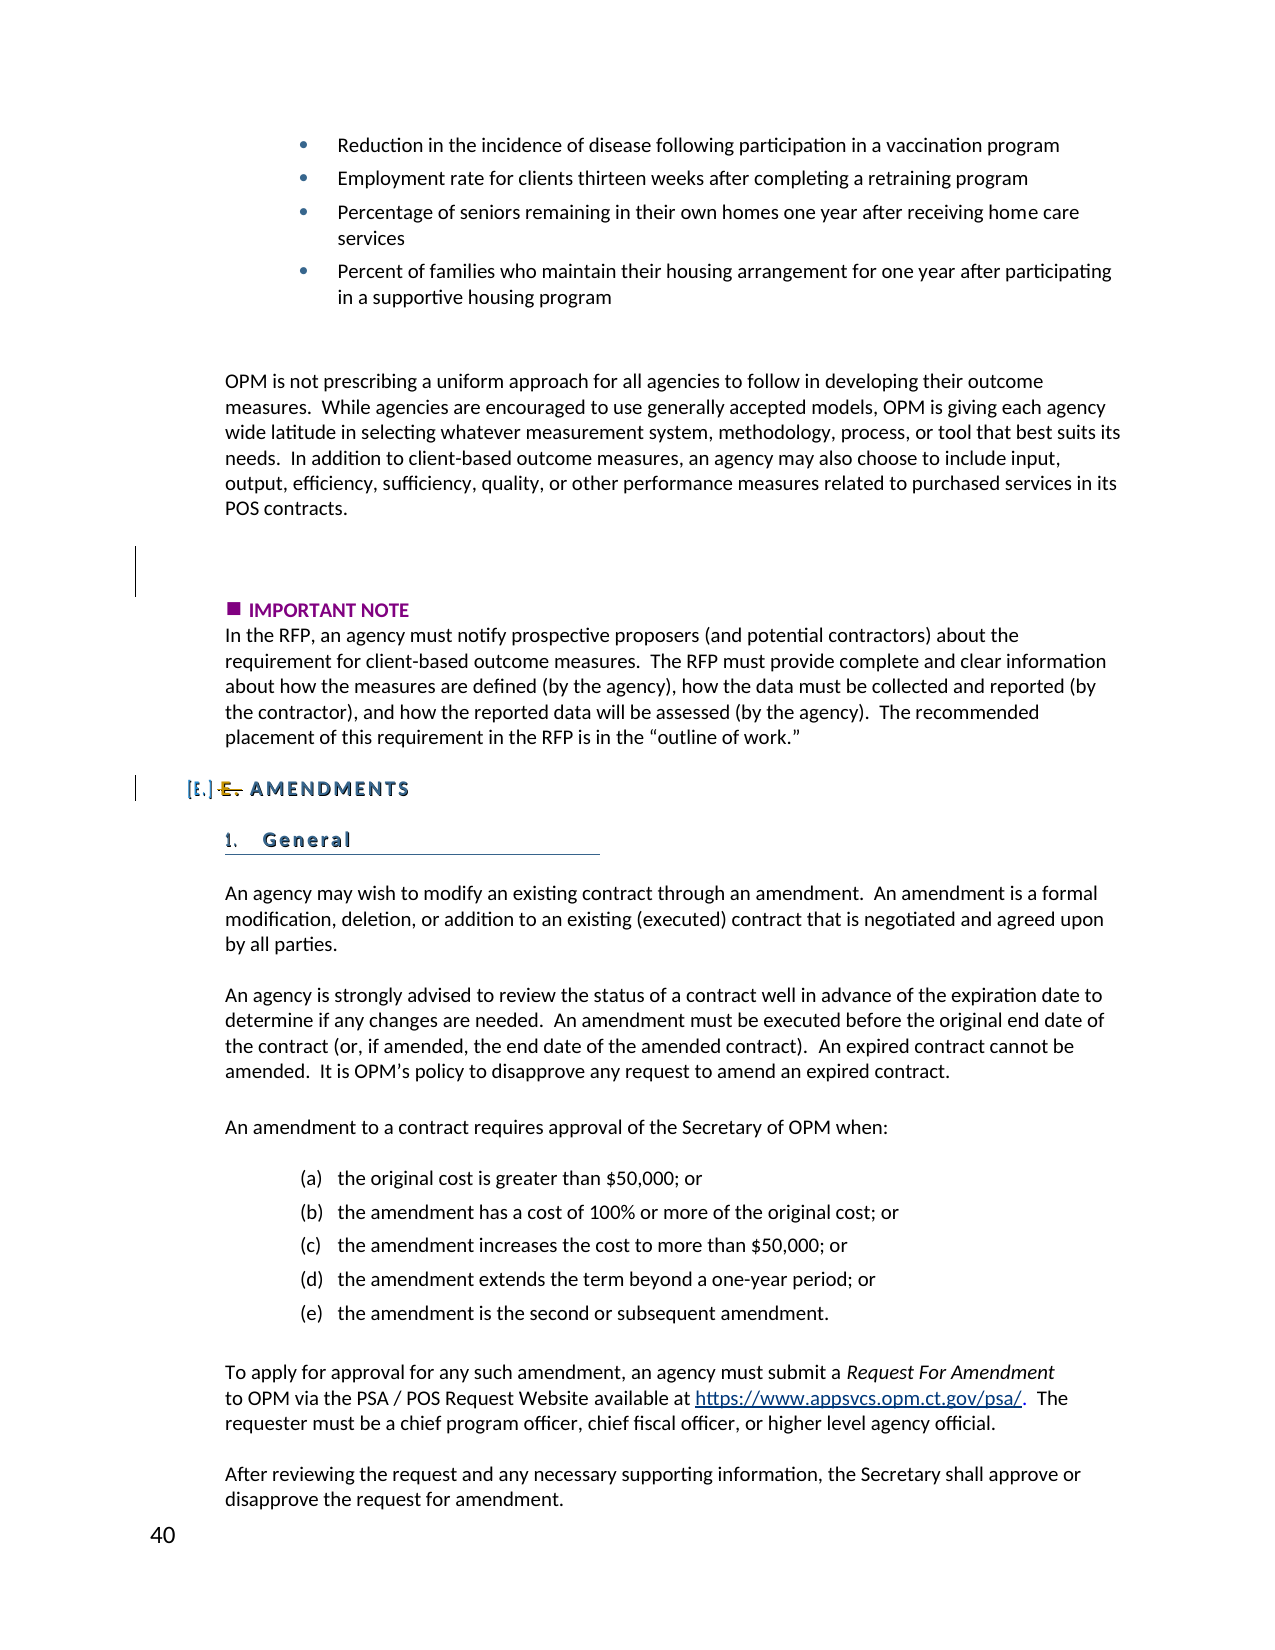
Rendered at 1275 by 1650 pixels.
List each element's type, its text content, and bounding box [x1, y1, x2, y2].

list (a) the original cost is greater than $50,000; or [300, 1165, 1125, 1191]
list General [225, 826, 600, 854]
list Reduction in the incidence of disease following participation in a vaccination program [300, 132, 1125, 157]
list An agency may wish to modify an existing contract through an amendment. An amendment is a formal modification, deletion, or addition to an existing (executed) contract that is negotiated and agreed upon by all parties. [225, 881, 1125, 957]
list (e) the amendment is the second or subsequent amendment. [300, 1300, 1125, 1326]
list Percentage of seniors remaining in their own homes one year after receiving home care services [300, 199, 1125, 250]
list Percent of families who maintain their housing arrangement for one year after participating in a supportive housing program [300, 258, 1125, 309]
list An agency is strongly advised to review the status of a contract well in advance of the expiration date to determine if any changes are needed. An amendment must be executed before the original end date of the contract (or, if amended, the end date of the amended contract). An expired contract cannot be amended. It is OPM’s policy to disapprove any request to amend an expired contract. [225, 982, 1125, 1114]
list An amendment to a contract requires approval of the Secretary of OPM when: [225, 1114, 1125, 1140]
list To apply for approval for any such amendment, an agency must submit a Request For Amendment to OPM via the PSA / POS Request Website available at https://www.appsvcs.opm.ct.gov/psa/. The requester must be a chief program officer, chief fiscal officer, or higher level agency official. [225, 1359, 1125, 1436]
list After reviewing the request and any necessary supporting information, the Secretary shall approve or disapprove the request for amendment. [225, 1461, 1125, 1512]
list Employment rate for clients thirteen weeks after completing a retraining program [300, 166, 1125, 191]
list (b) the amendment has a cost of 100% or more of the original cost; or [300, 1199, 1144, 1224]
list AMENDMENTS [187, 775, 1125, 801]
list (c) the amendment increases the cost to more than $50,000; or [300, 1233, 1125, 1258]
text In the RFP, an agency must notify prospective proposers (and potential contractors) about the requirement for client-based outcome measures. The RFP must provide complete and clear information about how the measures are defined (by the agency), how the data must be collected and reported (by the contractor), and how the reported data will be assessed (by the agency). The recommended placement of this requirement in the RFP is in the “outline of work.” [225, 623, 1125, 750]
list (d) the amendment extends the term beyond a one-year period; or [300, 1266, 1125, 1292]
text IMPORTANT NOTE [225, 597, 1125, 623]
text OPM is not prescribing a uniform approach for all agencies to follow in developing their outcome measures. While agencies are encouraged to use generally accepted models, OPM is giving each agency wide latitude in selecting whatever measurement system, methodology, process, or tool that best suits its needs. In addition to client-based outcome measures, an agency may also choose to include input, output, efficiency, sufficiency, quality, or other performance measures related to purchased services in its POS contracts. [225, 368, 1125, 521]
